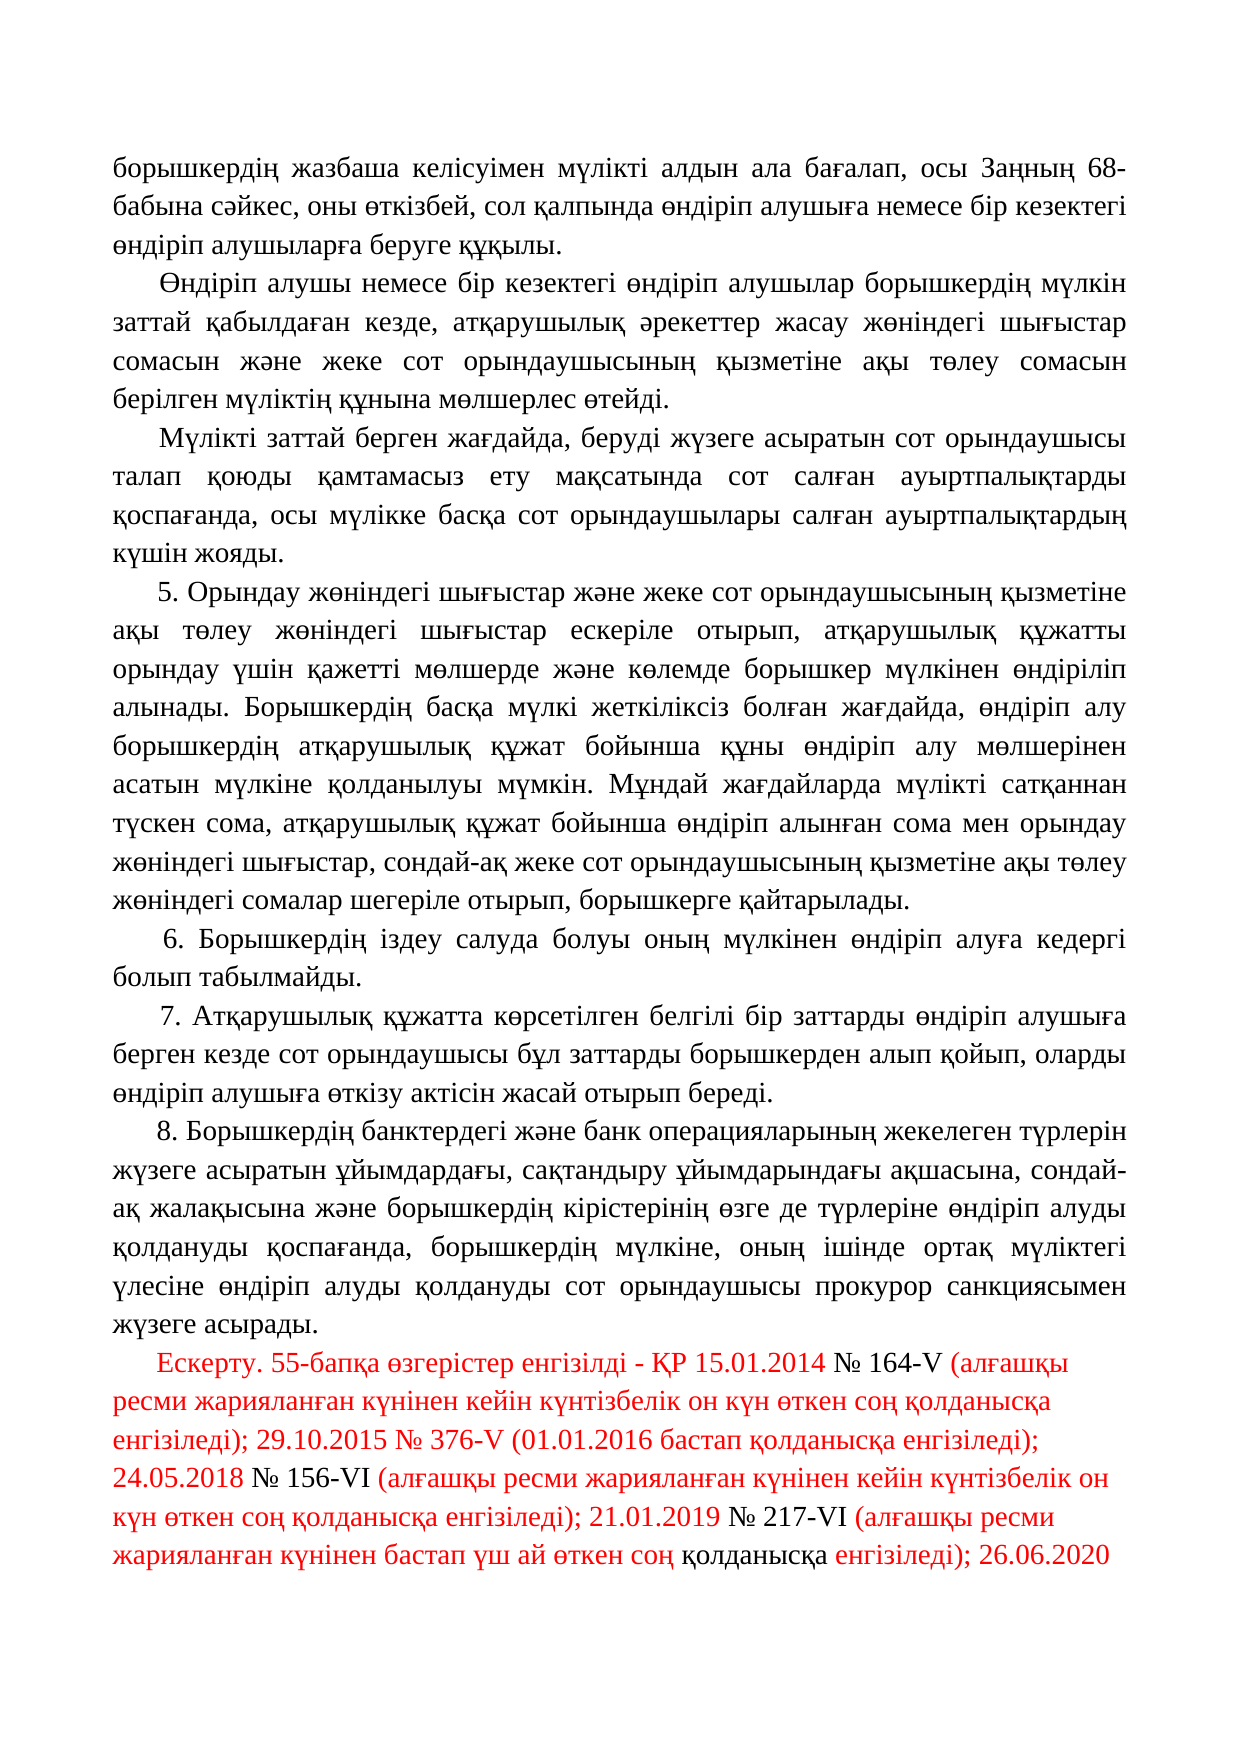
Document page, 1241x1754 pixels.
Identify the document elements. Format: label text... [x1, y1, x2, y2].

text 5. Орындау жөніндегі шығыстар және жеке сот орындаушысының қызметіне ақы төлеу жөніндегі шығыстар ескеріле отырып, атқарушылық құжатты орындау үшiн қажеттi мөлшерде және көлемде борышкер мүлкiнен өндiрiлiп алынады. Борышкердiң басқа мүлкi жеткiлiксiз болған жағдайда, өндiрiп алу борышкердiң атқарушылық құжат бойынша құны өндiрiп алу мөлшерiнен асатын мүлкiне қолданылуы мүмкiн. Мұндай жағдайларда мүлiктi сатқаннан түскен сома, атқарушылық құжат бойынша өндiрiп алынған сома мен орындау жөнiндегi шығыстар, сондай-ақ жеке сот орындаушысының қызметіне ақы төлеу жөніндегі сомалар шегерiле отырып, борышкерге қайтарылады. [112, 574, 1128, 916]
text Өндіріп алушы немесе бір кезектегі өндіріп алушылар борышкердің мүлкін заттай қабылдаған кезде, атқарушылық әрекеттер жасау жөніндегі шығыстар сомасын және жеке сот орындаушысының қызметіне ақы төлеу сомасын берілген мүліктің құнына мөлшерлес өтейді. [112, 266, 1128, 415]
text Мүлікті заттай берген жағдайда, беруді жүзеге асыратын сот орындаушысы талап қоюды қамтамасыз ету мақсатында сот салған ауыртпалықтарды қоспағанда, осы мүлікке басқа сот орындаушылары салған ауыртпалықтардың күшін жояды. [112, 420, 1128, 569]
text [112, 150, 1128, 261]
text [112, 1345, 1128, 1571]
text 6. Борышкердің іздеу салуда болуы оның мүлкінен өндіріп алуға кедергі болып табылмайды. [112, 921, 1128, 993]
text 7. Атқарушылық құжатта көрсетілген белгiлi бiр заттарды өндiрiп алушыға берген кезде сот орындаушысы бұл заттарды борышкерден алып қойып, оларды өндiрiп алушыға өткізу актiсiн жасай отырып бередi. [112, 998, 1128, 1108]
text 8. Борышкердің банктердегі және банк операцияларының жекелеген түрлерін жүзеге асыратын ұйымдардағы, сақтандыру ұйымдарындағы ақшасына, сондай-ақ жалақысына және борышкердің кірістерінің өзге де түрлеріне өндіріп алуды қолдануды қоспағанда, борышкердің мүлкіне, оның ішінде ортақ мүліктегі үлесіне өндіріп алуды қолдануды сот орындаушысы прокурор санкциясымен жүзеге асырады. [112, 1113, 1128, 1340]
